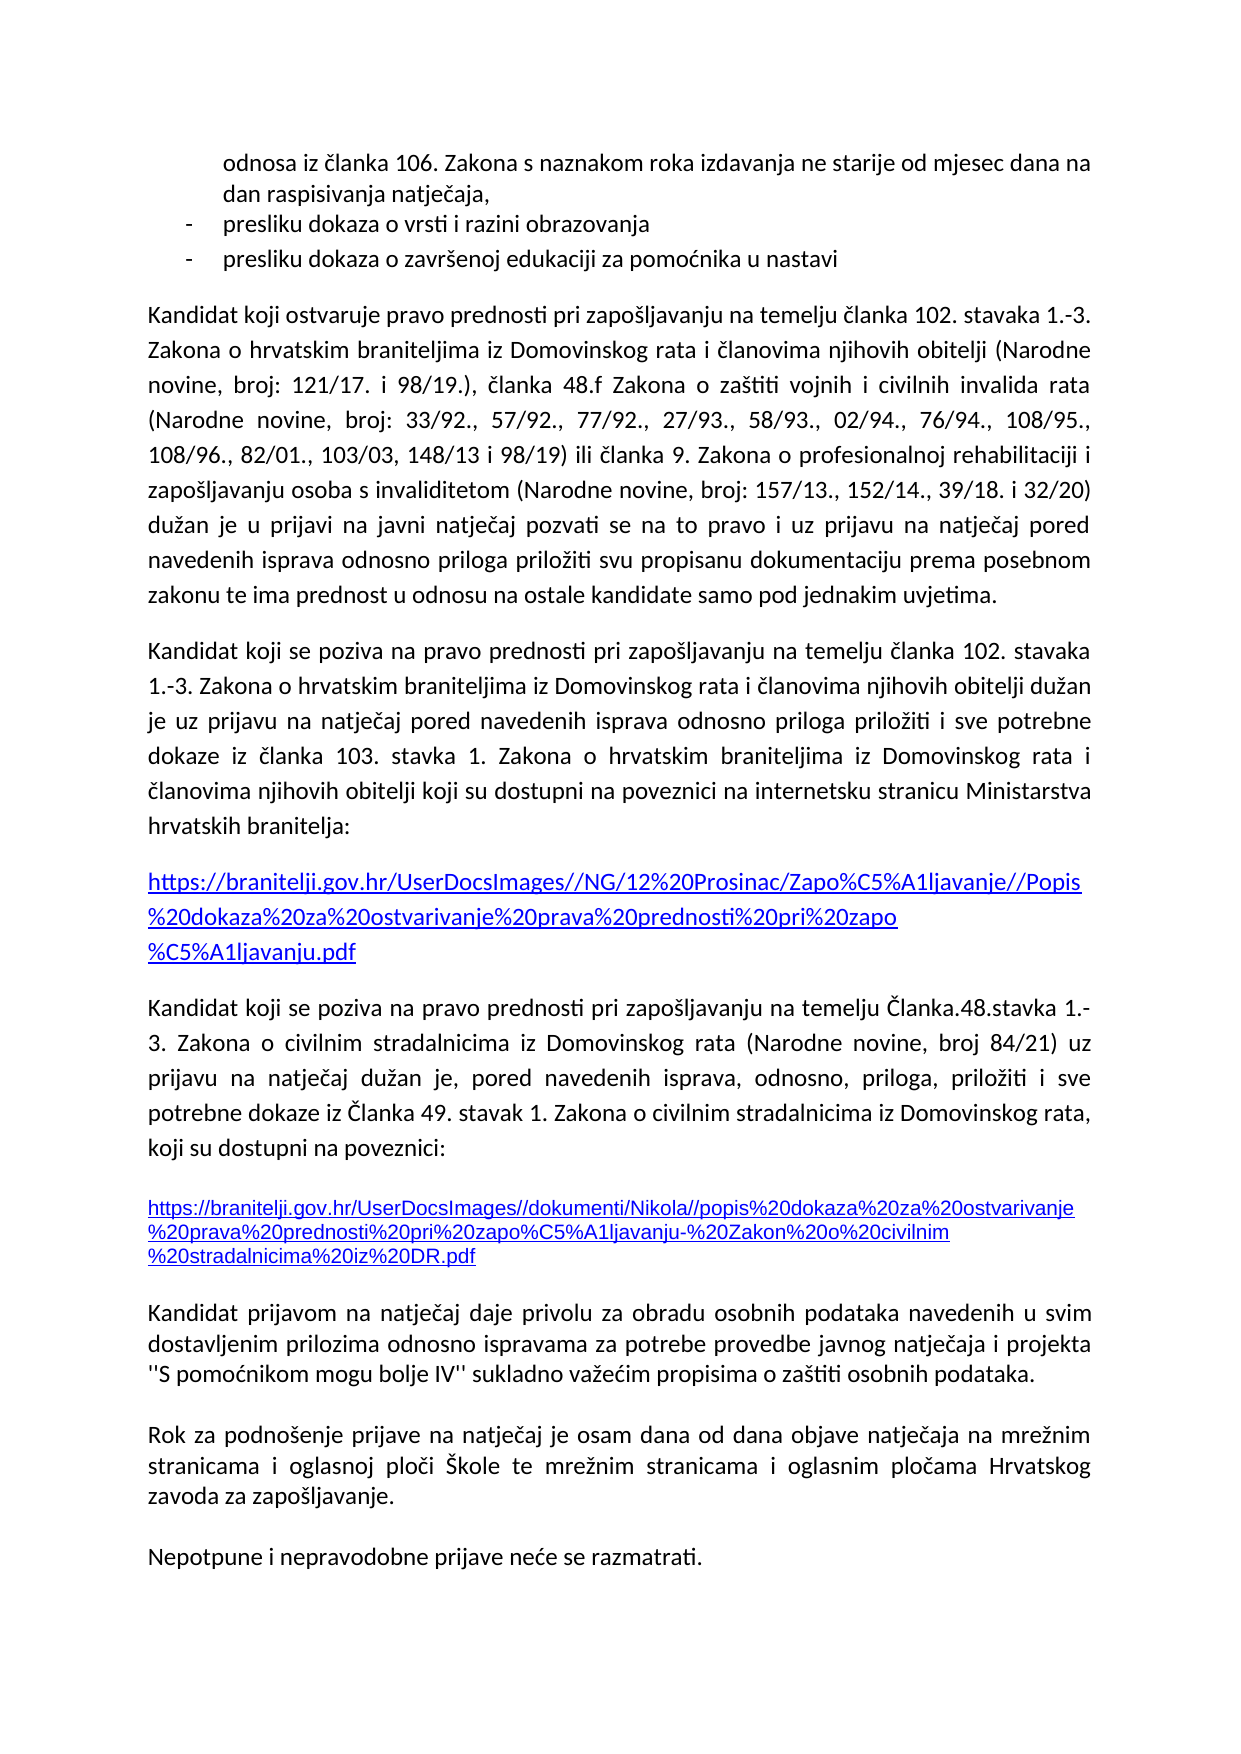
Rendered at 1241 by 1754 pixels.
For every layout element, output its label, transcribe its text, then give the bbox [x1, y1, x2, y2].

text https://branitelji.gov.hr/UserDocsImages//NG/12%20Prosinac/Zapo%C5%A1ljavanje//Popis%20dokaza%20za%20ostvarivanje%20prava%20prednosti%20pri%20zapo%C5%A1ljavanju.pdf [148, 866, 1093, 967]
text https://branitelji.gov.hr/UserDocsImages//dokumenti/Nikola//popis%20dokaza%20za%20ostvarivanje%20prava%20prednosti%20pri%20zapo%C5%A1ljavanju-%20Zakon%20o%20civilnim%20stradalnicima%20iz%20DR.pdf [475, 1196, 1093, 1268]
text Kandidat koji se poziva na pravo prednosti pri zapošljavanju na temelju članka 102. stavaka 1.-3. Zakona o hrvatskim braniteljima iz Domovinskog rata i članovima njihovih obitelji dužan je uz prijavu na natječaj pored navedenih isprava odnosno priloga priložiti i sve potrebne dokaze iz članka 103. stavka 1. Zakona o hrvatskim braniteljima iz Domovinskog rata i članovima njihovih obitelji koji su dostupni na poveznici na internetsku stranicu Ministarstva hrvatskih branitelja: [148, 635, 1093, 841]
text Rok za podnošenje prijave na natječaj je osam dana od dana objave natječaja na mrežnim stranicama i oglasnoj ploči Škole te mrežnim stranicama i oglasnim pločama Hrvatskog zavoda za zapošljavanje. [148, 1419, 1093, 1511]
list presliku dokaza o vrsti i razini obrazovanja [185, 209, 1093, 239]
text Nepotpune i nepravodobne prijave neće se razmatrati. [148, 1541, 1093, 1572]
text Kandidat koji ostvaruje pravo prednosti pri zapošljavanju na temelju članka 102. stavaka 1.-3. Zakona o hrvatskim braniteljima iz Domovinskog rata i članovima njihovih obitelji (Narodne novine, broj: 121/17. i 98/19.), članka 48.f Zakona o zaštiti vojnih i civilnih invalida rata (Narodne novine, broj: 33/92., 57/92., 77/92., 27/93., 58/93., 02/94., 76/94., 108/95., 108/96., 82/01., 103/03, 148/13 i 98/19) ili članka 9. Zakona o profesionalnoj rehabilitaciji i zapošljavanju osoba s invaliditetom (Narodne novine, broj: 157/13., 152/14., 39/18. i 32/20) dužan je u prijavi na javni natječaj pozvati se na to pravo i uz prijavu na natječaj pored navedenih isprava odnosno priloga priložiti svu propisanu dokumentaciju prema posebnom zakonu te ima prednost u odnosu na ostale kandidate samo pod jednakim uvjetima. [148, 299, 1093, 610]
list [185, 148, 1093, 209]
text Kandidat prijavom na natječaj daje privolu za obradu osobnih podataka navedenih u svim dostavljenim prilozima odnosno ispravama za potrebe provedbe javnog natječaja i projekta ''S pomoćnikom mogu bolje IV'' sukladno važećim propisima o zaštiti osobnih podataka. [148, 1297, 1093, 1389]
text Kandidat koji se poziva na pravo prednosti pri zapošljavanju na temelju Članka.48.stavka 1.-3. Zakona o civilnim stradalnicima iz Domovinskog rata (Narodne novine, broj 84/21) uz prijavu na natječaj dužan je, pored navedenih isprava, odnosno, priloga, priložiti i sve potrebne dokaze iz Članka 49. stavak 1. Zakona o civilnim stradalnicima iz Domovinskog rata, koji su dostupni na poveznici: [148, 992, 1093, 1162]
list presliku dokaza o završenoj edukaciji za pomoćnika u nastavi [185, 244, 1093, 274]
